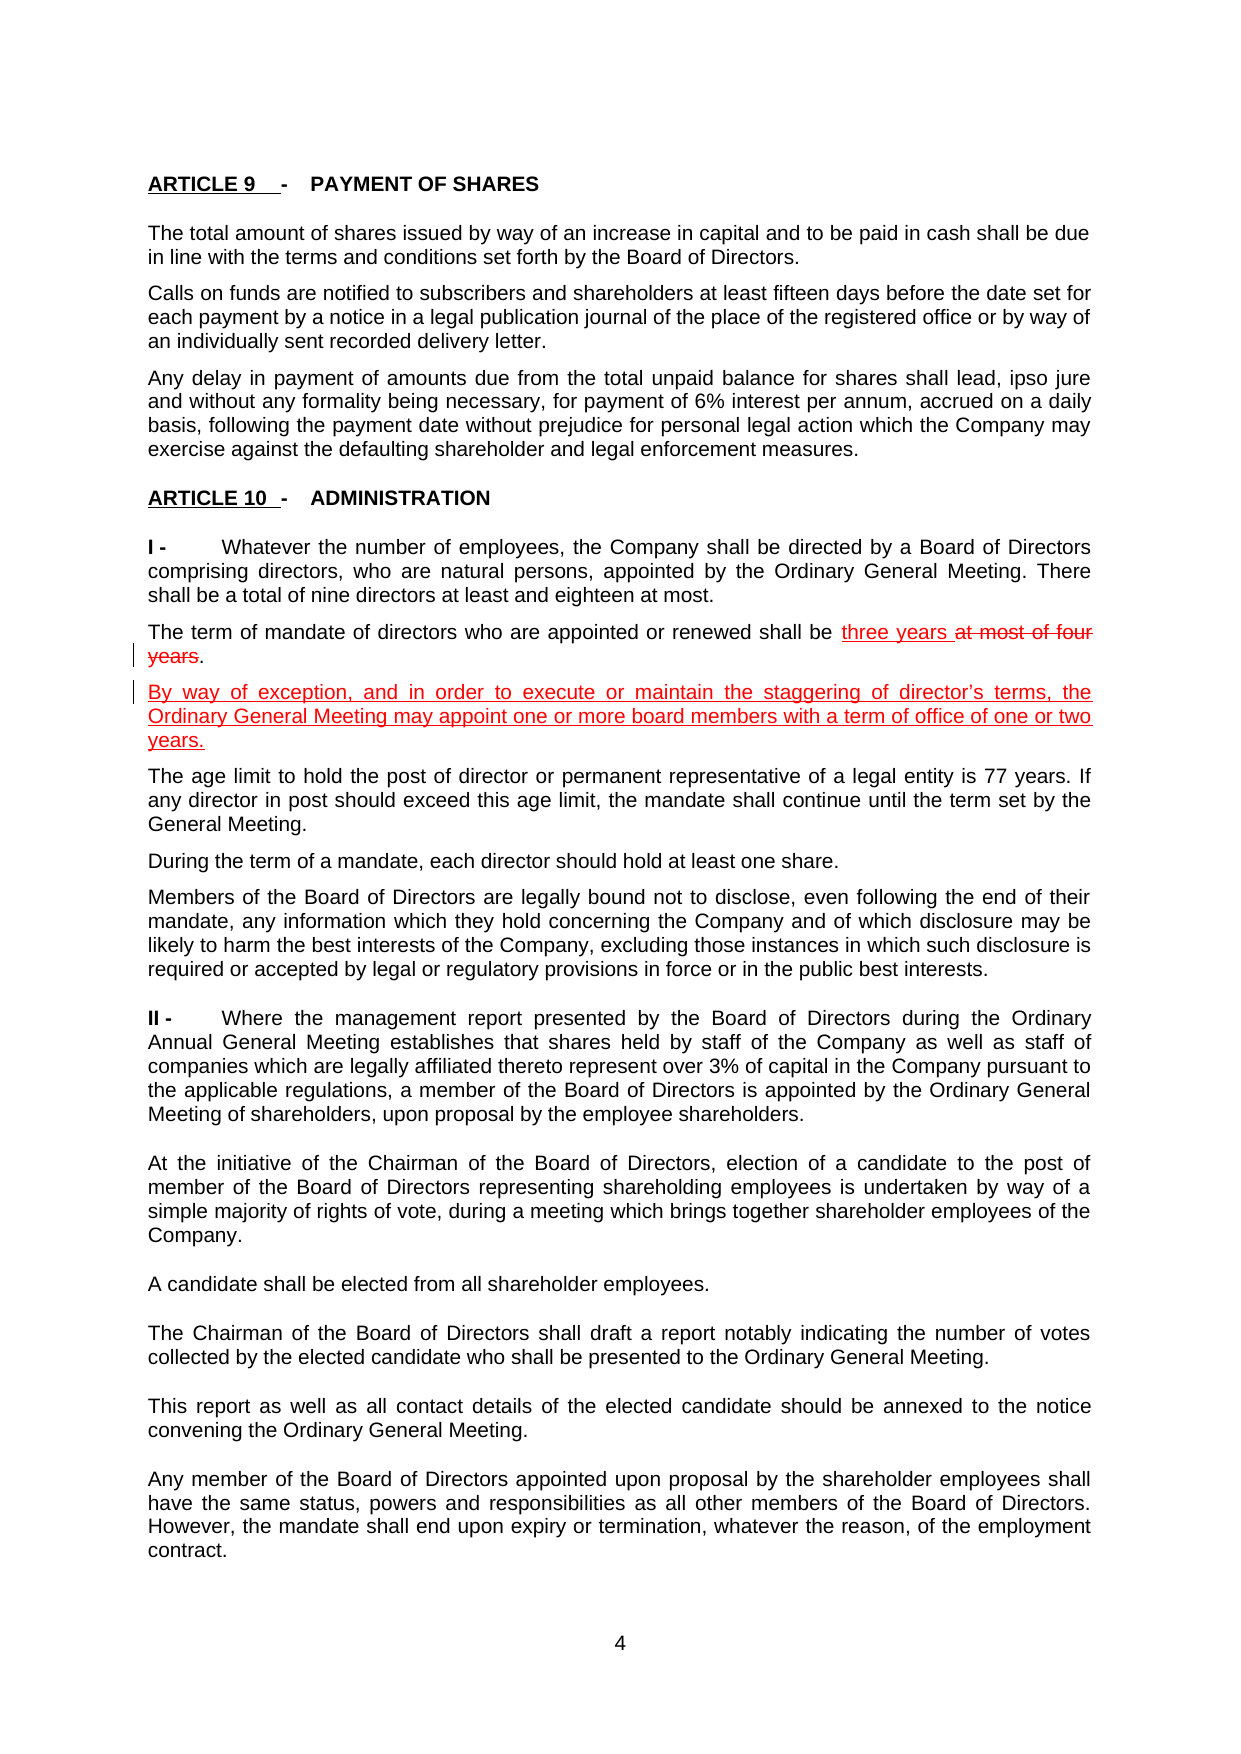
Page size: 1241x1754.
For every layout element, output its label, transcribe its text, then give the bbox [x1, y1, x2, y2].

text Any delay in payment of amounts due from the total unpaid balance for shares shall lead, ipso jure and without any formality being necessary, for payment of 6% interest per annum, accrued on a daily basis, following the payment date without prejudice for personal legal action which the Company may exercise against the defaulting shareholder and legal enforcement measures. [148, 365, 1093, 461]
text By way of exception, and in order to execute or maintain the staggering of director’s terms, the Ordinary General Meeting may appoint one or more board members with a term of office of one or two years. [148, 726, 1093, 752]
text This report as well as all contact details of the elected candidate should be annexed to the notice convening the Ordinary General Meeting. [148, 1393, 1093, 1441]
text The age limit to hold the post of director or permanent representative of a legal entity is 77 years. If any director in post should exceed this age limit, the mandate shall continue until the term set by the General Meeting. [148, 764, 1093, 836]
text The Chairman of the Board of Directors shall draft a report notably indicating the number of votes collected by the elected candidate who shall be presented to the Ordinary General Meeting. [148, 1321, 1093, 1368]
text II - Where the management report presented by the Board of Directors during the Ordinary Annual General Meeting establishes that shares held by staff of the Company as well as staff of companies which are legally affiliated thereto represent over 3% of capital in the Company pursuant to the applicable regulations, a member of the Board of Directors is appointed by the Ordinary General Meeting of shareholders, upon proposal by the employee shareholders. [148, 1006, 1093, 1126]
list - ADMINISTRATION [148, 486, 1093, 510]
text A candidate shall be elected from all shareholder employees. [148, 1272, 1093, 1296]
text I - Whatever the number of employees, the Company shall be directed by a Board of Directors comprising directors, who are natural persons, appointed by the Ordinary General Meeting. There shall be a total of nine directors at least and eighteen at most. [148, 535, 1093, 607]
text During the term of a mandate, each director should hold at least one share. [148, 849, 1093, 873]
text At the initiative of the Chairman of the Board of Directors, election of a candidate to the post of member of the Board of Directors representing shareholding employees is undertaken by way of a simple majority of rights of vote, during a meeting which brings together shareholder employees of the Company. [148, 1151, 1093, 1247]
text By way of exception, and in order to execute or maintain the staggering of director’s terms, the Ordinary General Meeting may appoint one or more board members with a term of office of one or two years. [148, 702, 1093, 725]
text Calls on funds are notified to subscribers and shareholders at least fifteen days before the date set for each payment by a notice in a legal publication journal of the place of the registered office or by way of an individually sent recorded delivery letter. [148, 281, 1093, 353]
text The term of mandate of directors who are appointed or renewed shall be three years at most of four years. [148, 619, 1093, 667]
list - PAYMENT OF SHARES [148, 172, 1093, 196]
text Any member of the Board of Directors appointed upon proposal by the shareholder employees shall have the same status, powers and responsibilities as all other members of the Board of Directors. However, the mandate shall end upon expiry or termination, whatever the reason, of the employment contract. [148, 1466, 1093, 1562]
text Members of the Board of Directors are legally bound not to disclose, even following the end of their mandate, any information which they hold concerning the Company and of which disclosure may be likely to harm the best interests of the Company, excluding those instances in which such disclosure is required or accepted by legal or regulatory provisions in force or in the public best interests. [148, 885, 1093, 981]
text By way of exception, and in order to execute or maintain the staggering of director’s terms, the Ordinary General Meeting may appoint one or more board members with a term of office of one or two years. [148, 680, 1093, 701]
text The total amount of shares issued by way of an increase in capital and to be paid in cash shall be due in line with the terms and conditions set forth by the Board of Directors. [148, 221, 1093, 268]
